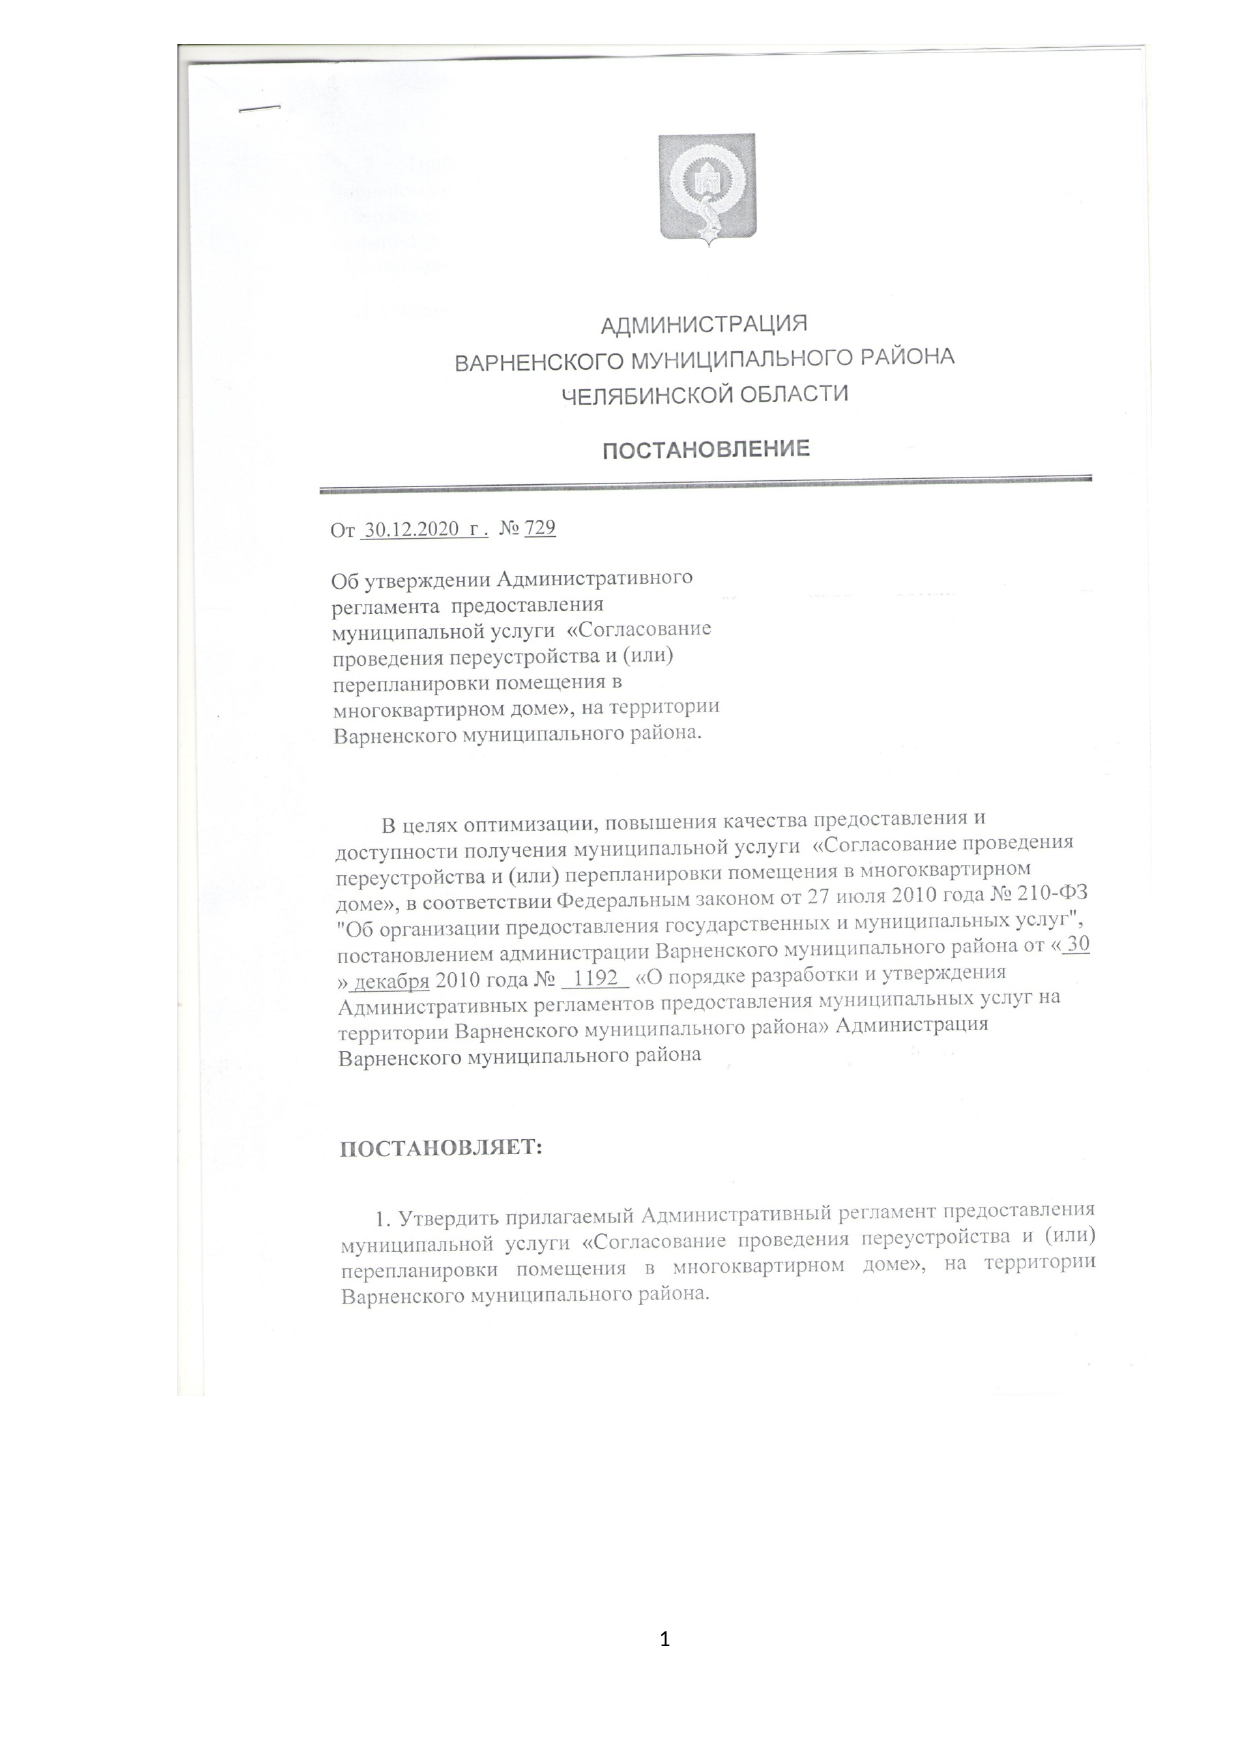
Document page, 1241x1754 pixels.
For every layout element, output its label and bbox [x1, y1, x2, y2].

picture [177, 44, 1152, 1396]
